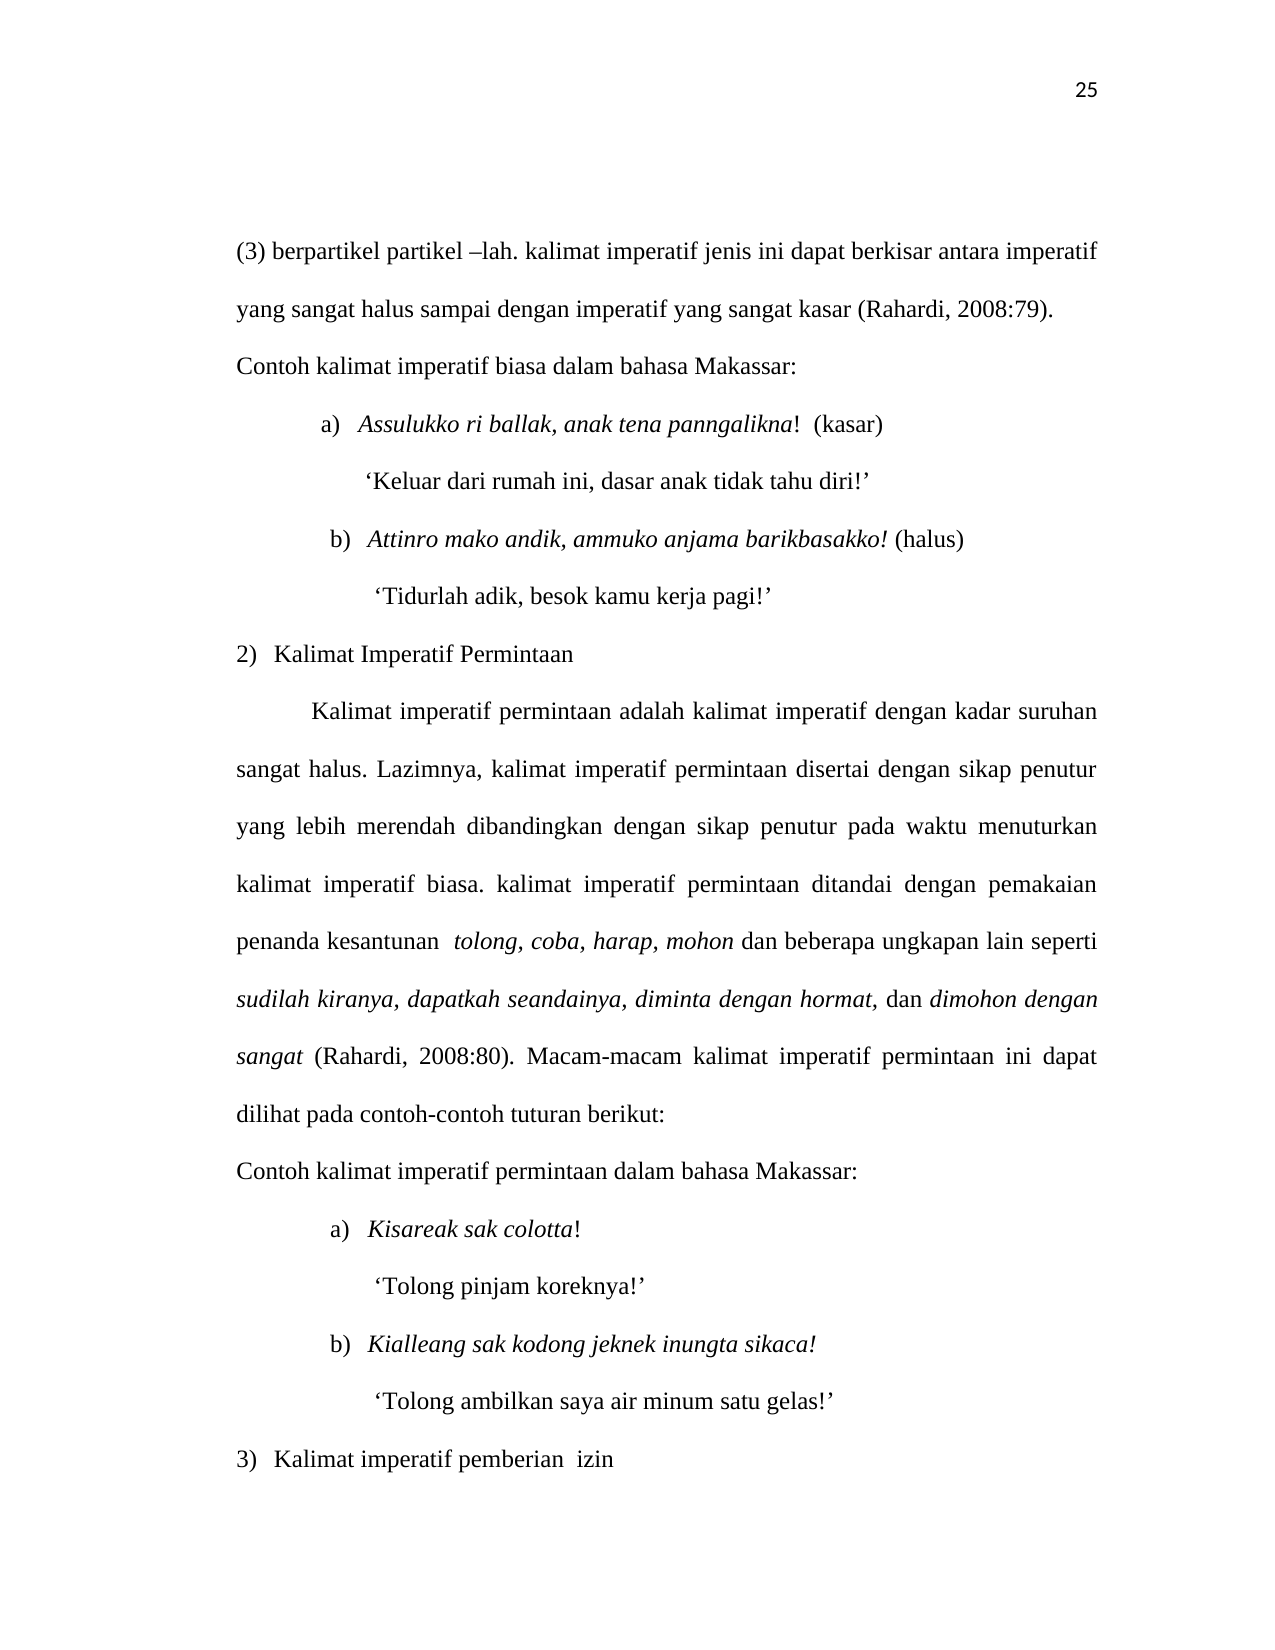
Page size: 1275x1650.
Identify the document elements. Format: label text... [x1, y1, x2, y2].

list Kalimat Imperatif Permintaan [236, 639, 1098, 667]
list Attinro mako andik, ammuko anjama barikbasakko! (halus) [330, 524, 1098, 552]
text Contoh kalimat imperatif permintaan dalam bahasa Makassar: [236, 1156, 1098, 1185]
list ‘Keluar dari rumah ini, dasar anak tidak tahu diri!’ [358, 466, 1098, 495]
text Kalimat imperatif permintaan adalah kalimat imperatif dengan kadar suruhan sangat halus. Lazimnya, kalimat imperatif permintaan disertai dengan sikap penutur yang lebih merendah dibandingkan dengan sikap penutur pada waktu menuturkan kalimat imperatif biasa. kalimat imperatif permintaan ditandai dengan pemakaian penanda kesantunan tolong, coba, harap, mohon dan beberapa ungkapan lain seperti sudilah kiranya, dapatkah seandainya, diminta dengan hormat, dan dimohon dengan sangat (Rahardi, 2008:80). Macam-macam kalimat imperatif permintaan ini dapat dilihat pada contoh-contoh tuturan berikut: [236, 696, 1098, 1127]
list Assulukko ri ballak, anak tena panngalikna! (kasar) [321, 409, 1098, 437]
list ‘Tidurlah adik, besok kamu kerja pagi!’ [367, 581, 1098, 610]
list Kialleang sak kodong jeknek inungta sikaca! [330, 1329, 1098, 1357]
list Kalimat imperatif pemberian izin [236, 1444, 1098, 1472]
list ‘Tolong ambilkan saya air minum satu gelas!’ [367, 1386, 1098, 1415]
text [236, 236, 1098, 322]
text Contoh kalimat imperatif biasa dalam bahasa Makassar: [236, 351, 1098, 380]
list Kisareak sak colotta! [330, 1214, 1098, 1242]
list ‘Tolong pinjam koreknya!’ [367, 1271, 1098, 1300]
